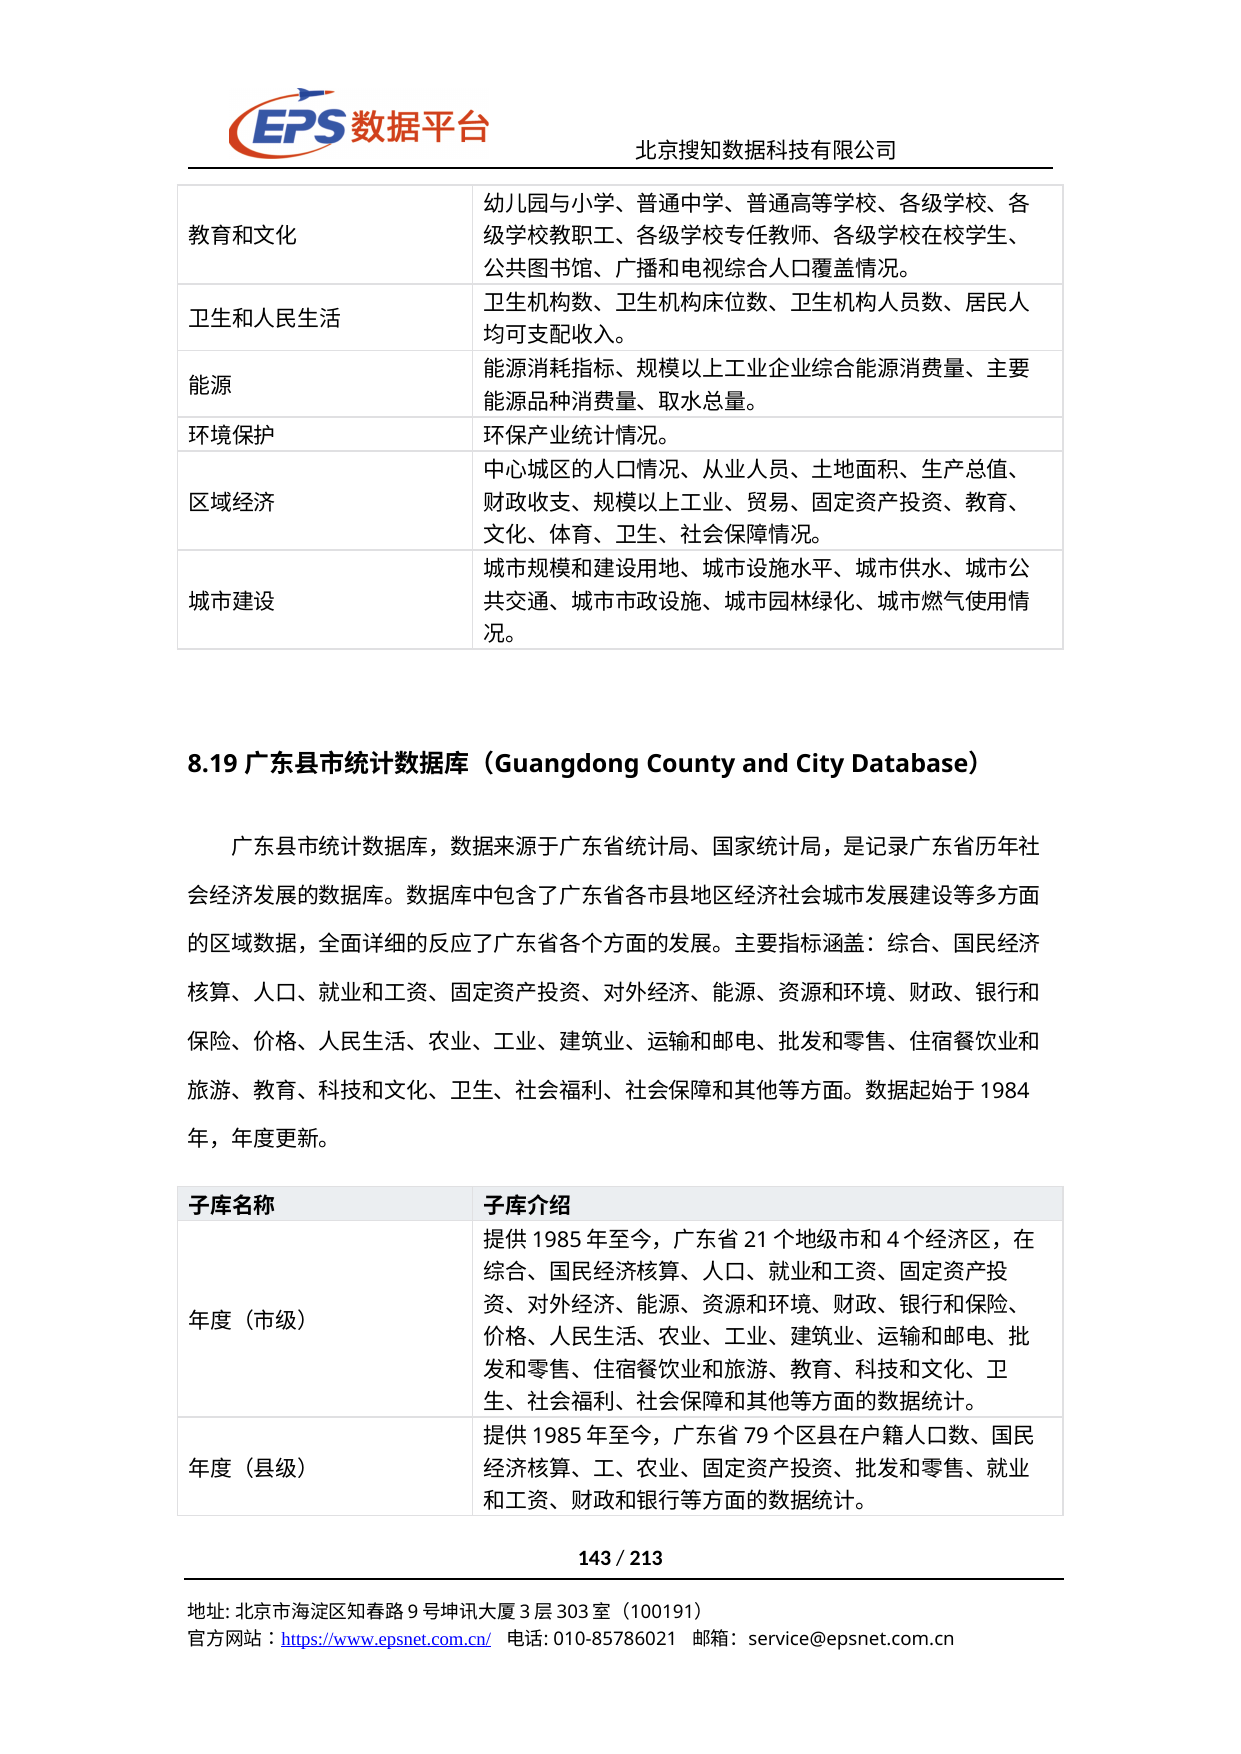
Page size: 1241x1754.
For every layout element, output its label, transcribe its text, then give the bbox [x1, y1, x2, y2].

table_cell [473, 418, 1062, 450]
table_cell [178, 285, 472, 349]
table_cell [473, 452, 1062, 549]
subtitle 8.19 广东县市统计数据库（Guangdong County and City Database） [187, 729, 1053, 794]
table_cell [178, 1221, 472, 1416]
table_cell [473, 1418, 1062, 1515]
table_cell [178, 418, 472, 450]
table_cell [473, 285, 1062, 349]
text 广东县市统计数据库，数据来源于广东省统计局、国家统计局，是记录广东省历年社会经济发展的数据库。数据库中包含了广东省各市县地区经济社会城市发展建设等多方面的区域数据，全面详细的反应了广东省各个方面的发展。主要指标涵盖：综合、国民经济核算、人口、就业和工资、固定资产投资、对外经济、能源、资源和环境、财政、银行和保险、价格、人民生活、农业、工业、建筑业、运输和邮电、批发和零售、住宿餐饮业和旅游、教育、科技和文化、卫生、社会福利、社会保障和其他等方面。数据起始于1984年，年度更新。 [187, 828, 1053, 1153]
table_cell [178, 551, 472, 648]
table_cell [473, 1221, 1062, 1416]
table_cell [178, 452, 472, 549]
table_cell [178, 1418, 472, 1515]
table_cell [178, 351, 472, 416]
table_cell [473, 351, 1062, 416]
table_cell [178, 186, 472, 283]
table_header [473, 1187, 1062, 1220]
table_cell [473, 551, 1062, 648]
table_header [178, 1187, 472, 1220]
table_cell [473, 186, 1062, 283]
picture [229, 88, 489, 159]
